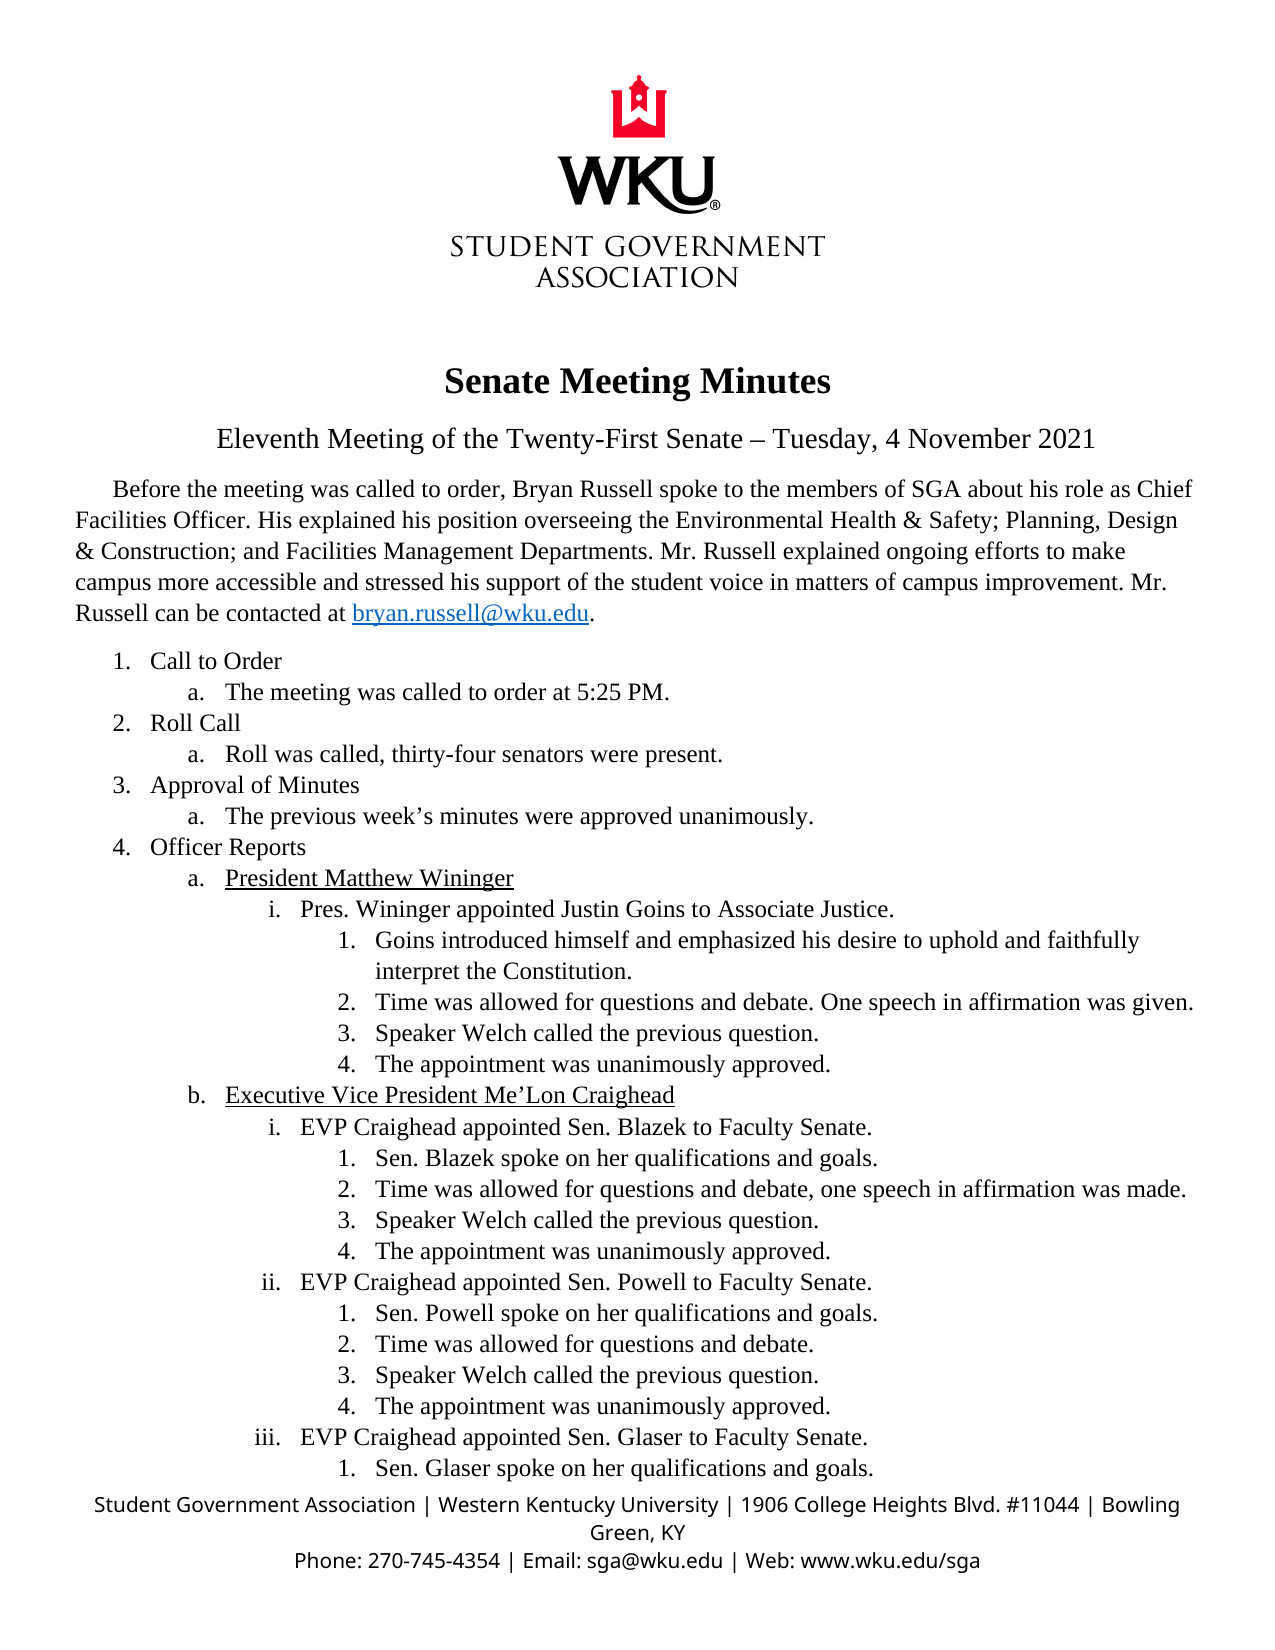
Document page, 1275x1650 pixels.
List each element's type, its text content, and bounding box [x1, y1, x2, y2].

list Approval of Minutes [112, 770, 1200, 799]
list Speaker Welch called the previous question. [337, 1205, 1200, 1233]
list Roll was called, thirty-four senators were present. [187, 739, 1200, 768]
list Executive Vice President Me’Lon Craighead [187, 1081, 1200, 1109]
list EVP Craighead appointed Sen. Powell to Faculty Senate. [281, 1267, 1200, 1296]
list The appointment was unanimously approved. [337, 1236, 1200, 1264]
list Time was allowed for questions and debate. [337, 1329, 1200, 1358]
list Time was allowed for questions and debate. One speech in affirmation was given. [337, 987, 1200, 1016]
list Sen. Blazek spoke on her qualifications and goals. [337, 1143, 1200, 1171]
list Goins introduced himself and emphasized his desire to uphold and faithfully interpret the Constitution. [337, 925, 1200, 985]
list The meeting was called to order at 5:25 PM. [187, 677, 1200, 706]
list EVP Craighead appointed Sen. Glaser to Faculty Senate. [281, 1422, 1200, 1451]
list The appointment was unanimously approved. [337, 1049, 1200, 1078]
list Speaker Welch called the previous question. [337, 1360, 1200, 1389]
list Pres. Wininger appointed Justin Goins to Associate Justice. [281, 894, 1200, 923]
text Eleventh Meeting of the Twenty-First Senate – Tuesday, 4 November 2021 [112, 421, 1200, 455]
list Sen. Powell spoke on her qualifications and goals. [337, 1298, 1200, 1327]
list Officer Reports [112, 832, 1200, 861]
list Time was allowed for questions and debate, one speech in affirmation was made. [337, 1174, 1200, 1202]
picture [449, 75, 826, 295]
text Senate Meeting Minutes [75, 358, 1200, 401]
list Roll Call [112, 708, 1200, 737]
list President Matthew Wininger [187, 863, 1200, 892]
list The previous week’s minutes were approved unanimously. [187, 801, 1200, 830]
list The appointment was unanimously approved. [337, 1391, 1200, 1420]
text Before the meeting was called to order, Bryan Russell spoke to the members of SGA about his role as Chief Facilities Officer. His explained his position overseeing the Environmental Health & Safety; Planning, Design & Construction; and Facilities Management Departments. Mr. Russell explained ongoing efforts to make campus more accessible and stressed his support of the student voice in matters of campus improvement. Mr. Russell can be contacted at bryan.russell@wku.edu. [75, 474, 1200, 627]
list Speaker Welch called the previous question. [337, 1018, 1200, 1047]
list Call to Order [112, 646, 1200, 675]
list EVP Craighead appointed Sen. Blazek to Faculty Senate. [281, 1112, 1200, 1140]
list Sen. Glaser spoke on her qualifications and goals. [337, 1453, 1200, 1482]
